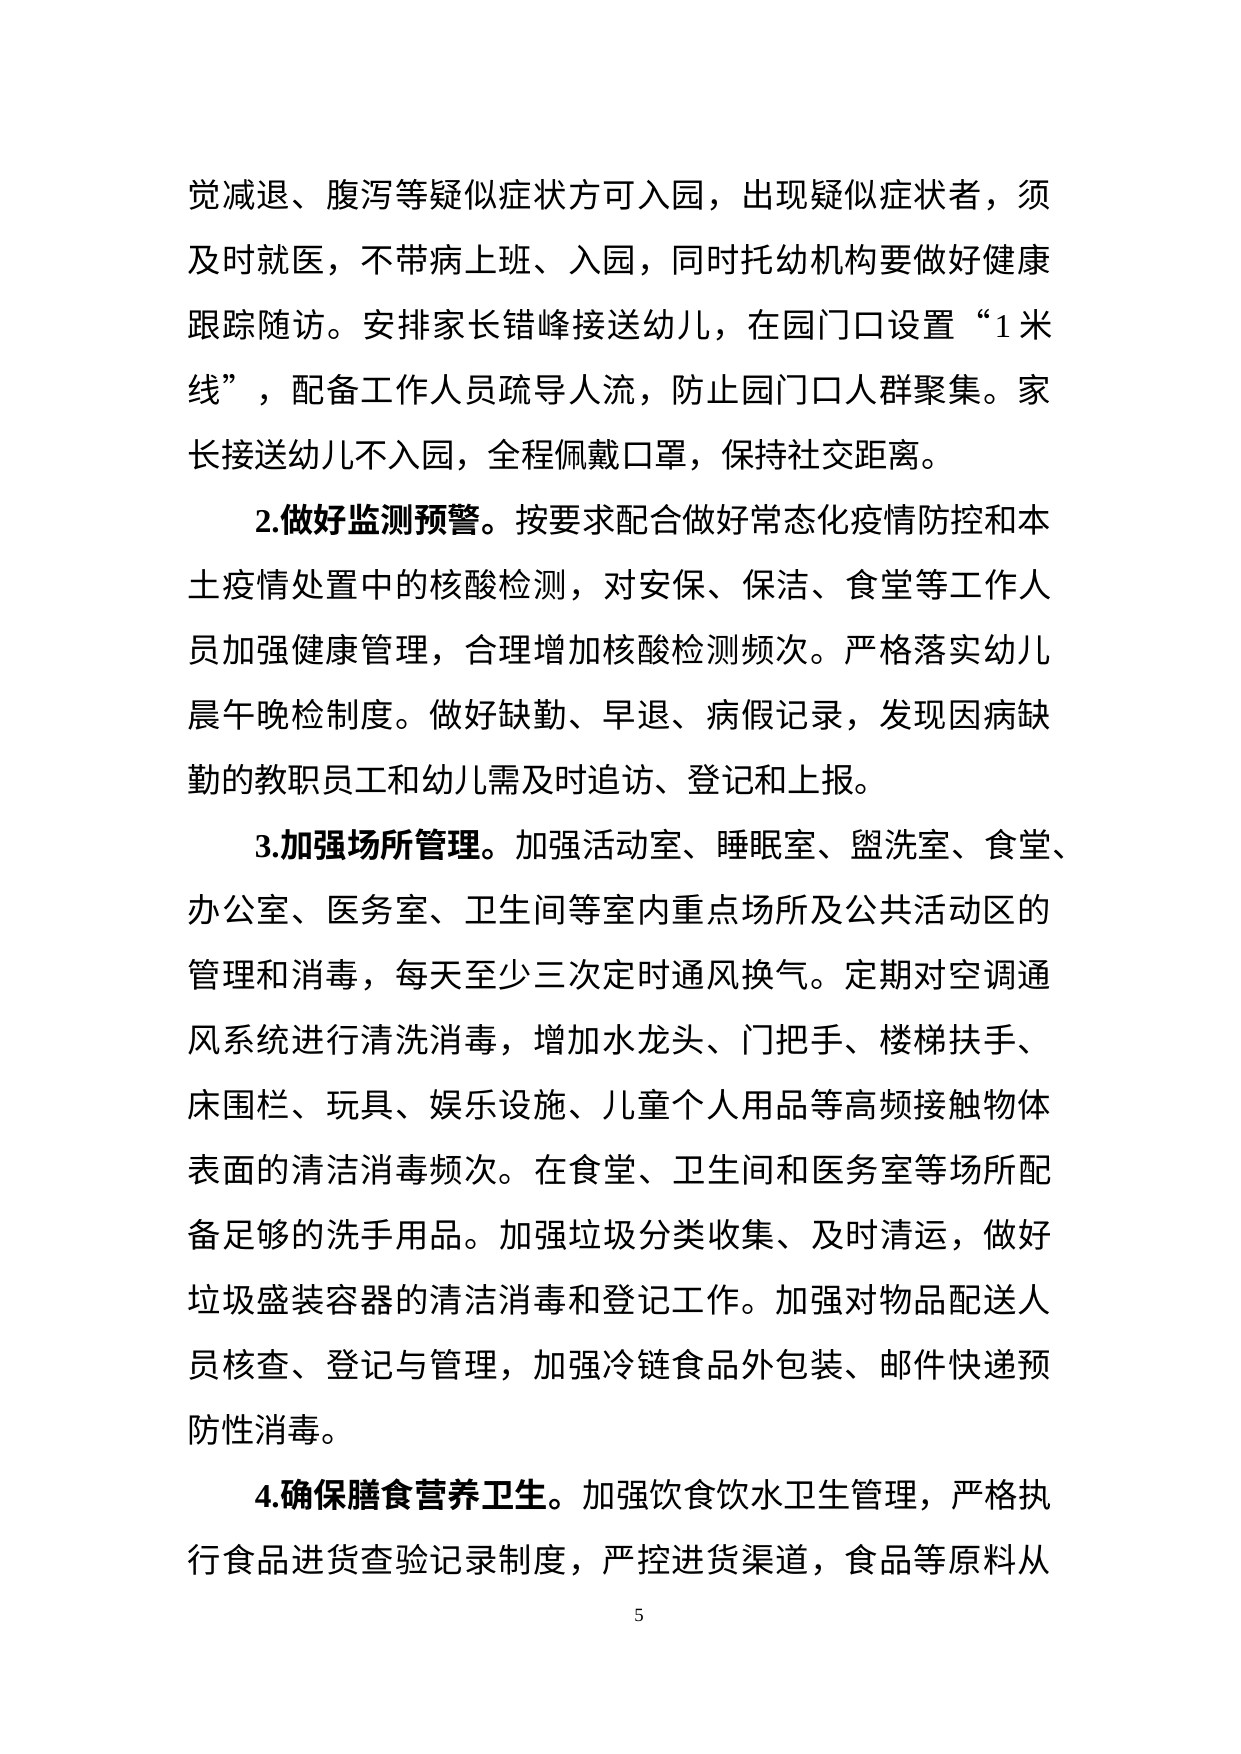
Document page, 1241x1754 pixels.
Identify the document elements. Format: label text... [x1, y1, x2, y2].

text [187, 161, 1053, 486]
text 2.做好监测预警。按要求配合做好常态化疫情防控和本土疫情处置中的核酸检测，对安保、保洁、食堂等工作人员加强健康管理，合理增加核酸检测频次。严格落实幼儿晨午晚检制度。做好缺勤、早退、病假记录，发现因病缺勤的教职员工和幼儿需及时追访、登记和上报。 [187, 486, 1053, 811]
text 3.加强场所管理。加强活动室、睡眠室、盥洗室、食堂、办公室、医务室、卫生间等室内重点场所及公共活动区的管理和消毒，每天至少三次定时通风换气。定期对空调通风系统进行清洗消毒，增加水龙头、门把手、楼梯扶手、床围栏、玩具、娱乐设施、儿童个人用品等高频接触物体表面的清洁消毒频次。在食堂、卫生间和医务室等场所配备足够的洗手用品。加强垃圾分类收集、及时清运，做好垃圾盛装容器的清洁消毒和登记工作。加强对物品配送人员核查、登记与管理，加强冷链食品外包装、邮件快递预防性消毒。 [187, 811, 1053, 1461]
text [187, 1461, 1053, 1591]
